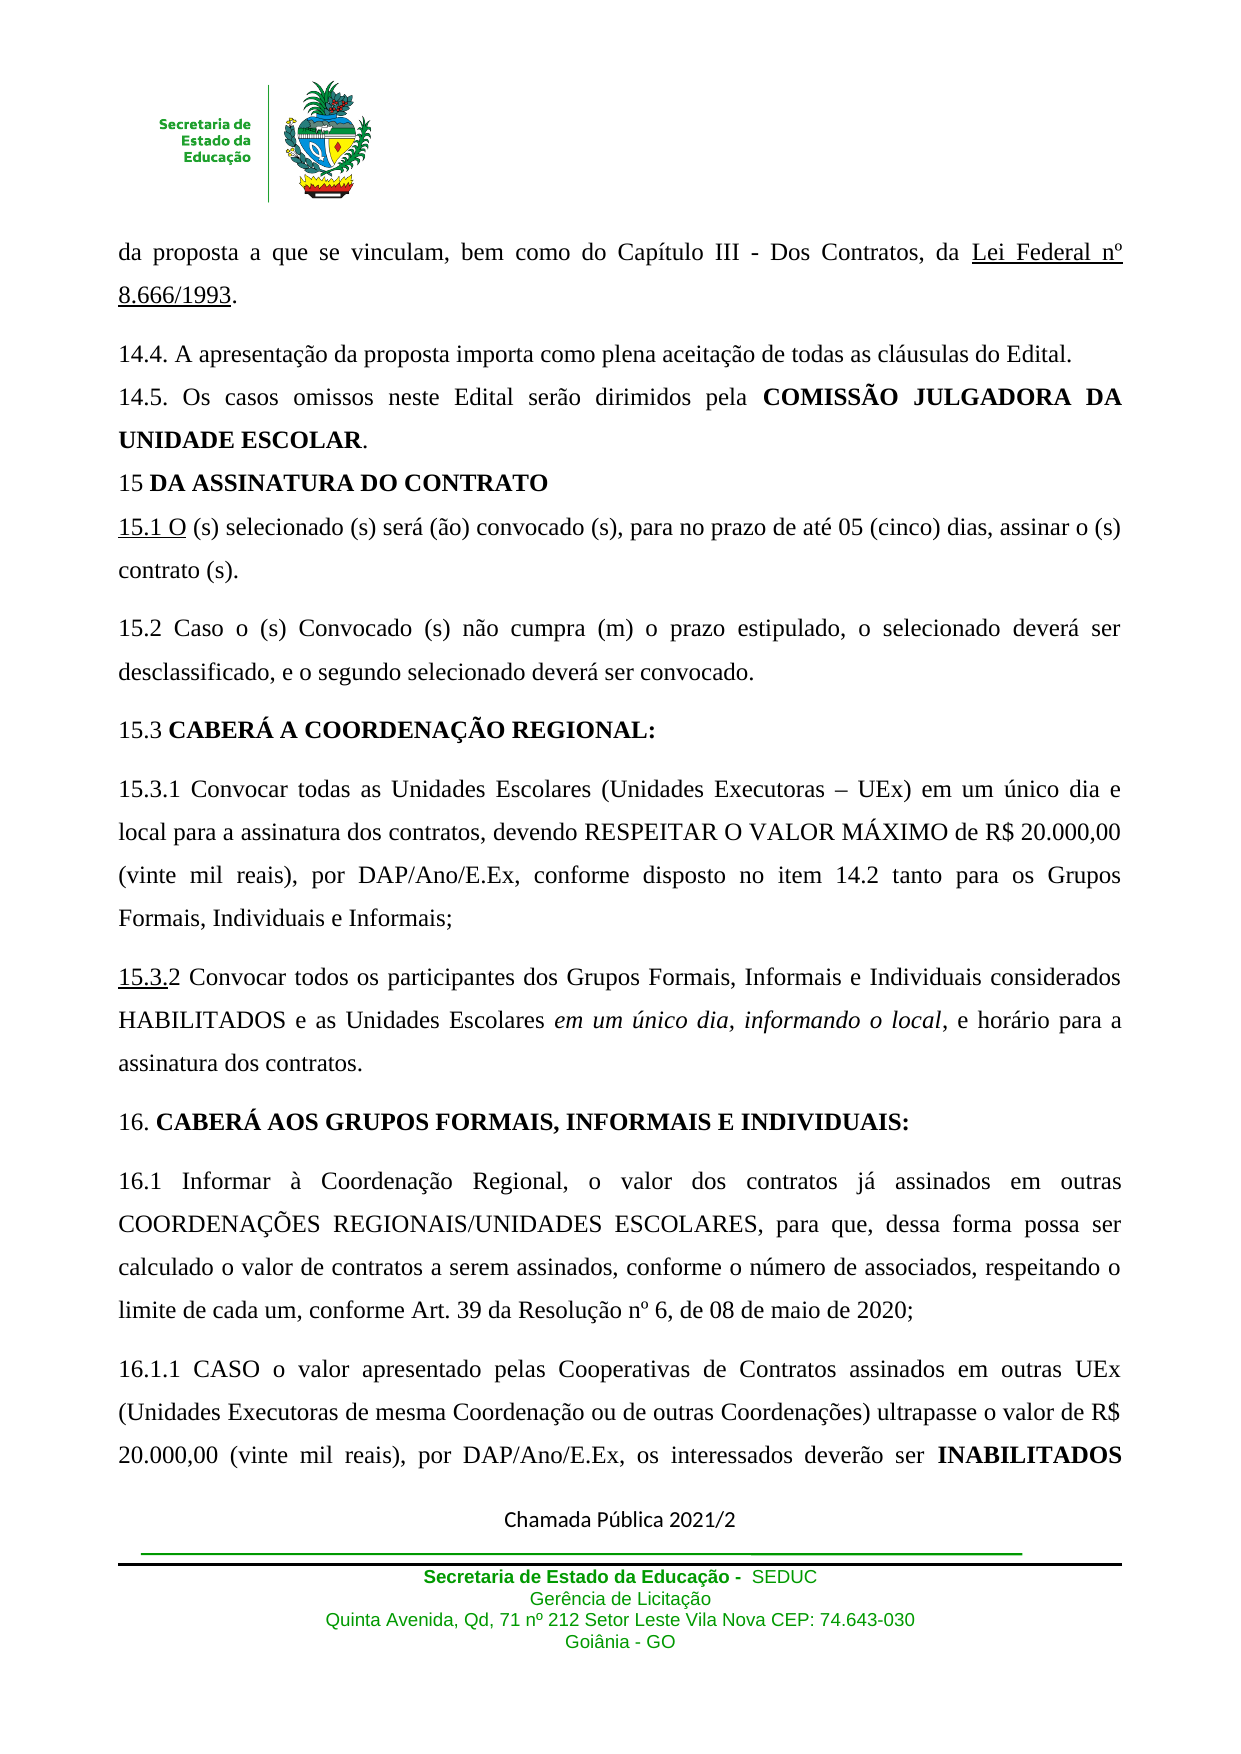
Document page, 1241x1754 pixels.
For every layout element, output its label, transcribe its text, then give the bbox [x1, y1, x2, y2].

text 15 DA ASSINATURA DO CONTRATO [118, 468, 1122, 497]
text 15.3.2 Convocar todos os participantes dos Grupos Formais, Informais e Individuais considerados HABILITADOS e as Unidades Escolares em um único dia, informando o local, e horário para a assinatura dos contratos. [118, 962, 1122, 1077]
text 15.1 O (s) selecionado (s) será (ão) convocado (s), para no prazo de até 05 (cinco) dias, assinar o (s) contrato (s). [118, 512, 1122, 583]
text 15.2 Caso o (s) Convocado (s) não cumpra (m) o prazo estipulado, o selecionado deverá ser desclassificado, e o segundo selecionado deverá ser convocado. [118, 613, 1122, 685]
text 14.5. Os casos omissos neste Edital serão dirimidos pela COMISSÃO JULGADORA DA UNIDADE ESCOLAR. [118, 382, 1122, 454]
text 16.1 Informar à Coordenação Regional, o valor dos contratos já assinados em outras COORDENAÇÕES REGIONAIS/UNIDADES ESCOLARES, para que, dessa forma possa ser calculado o valor de contratos a serem assinados, conforme o número de associados, respeitando o limite de cada um, conforme Art. 39 da Resolução nº 6, de 08 de maio de 2020; [118, 1166, 1122, 1324]
text 15.3.1 Convocar todas as Unidades Escolares (Unidades Executoras – UEx) em um único dia e local para a assinatura dos contratos, devendo RESPEITAR O VALOR MÁXIMO de R$ 20.000,00 (vinte mil reais), por DAP/Ano/E.Ex, conforme disposto no item 14.2 tanto para os Grupos Formais, Individuais e Informais; [118, 774, 1122, 932]
picture [118, 73, 412, 210]
text 14.4. A apresentação da proposta importa como plena aceitação de todas as cláusulas do Edital. [118, 339, 1122, 368]
text 15.3 CABERÁ A COORDENAÇÃO REGIONAL: [118, 715, 1122, 744]
text 16. CABERÁ AOS GRUPOS FORMAIS, INFORMAIS E INDIVIDUAIS: [118, 1107, 1122, 1136]
